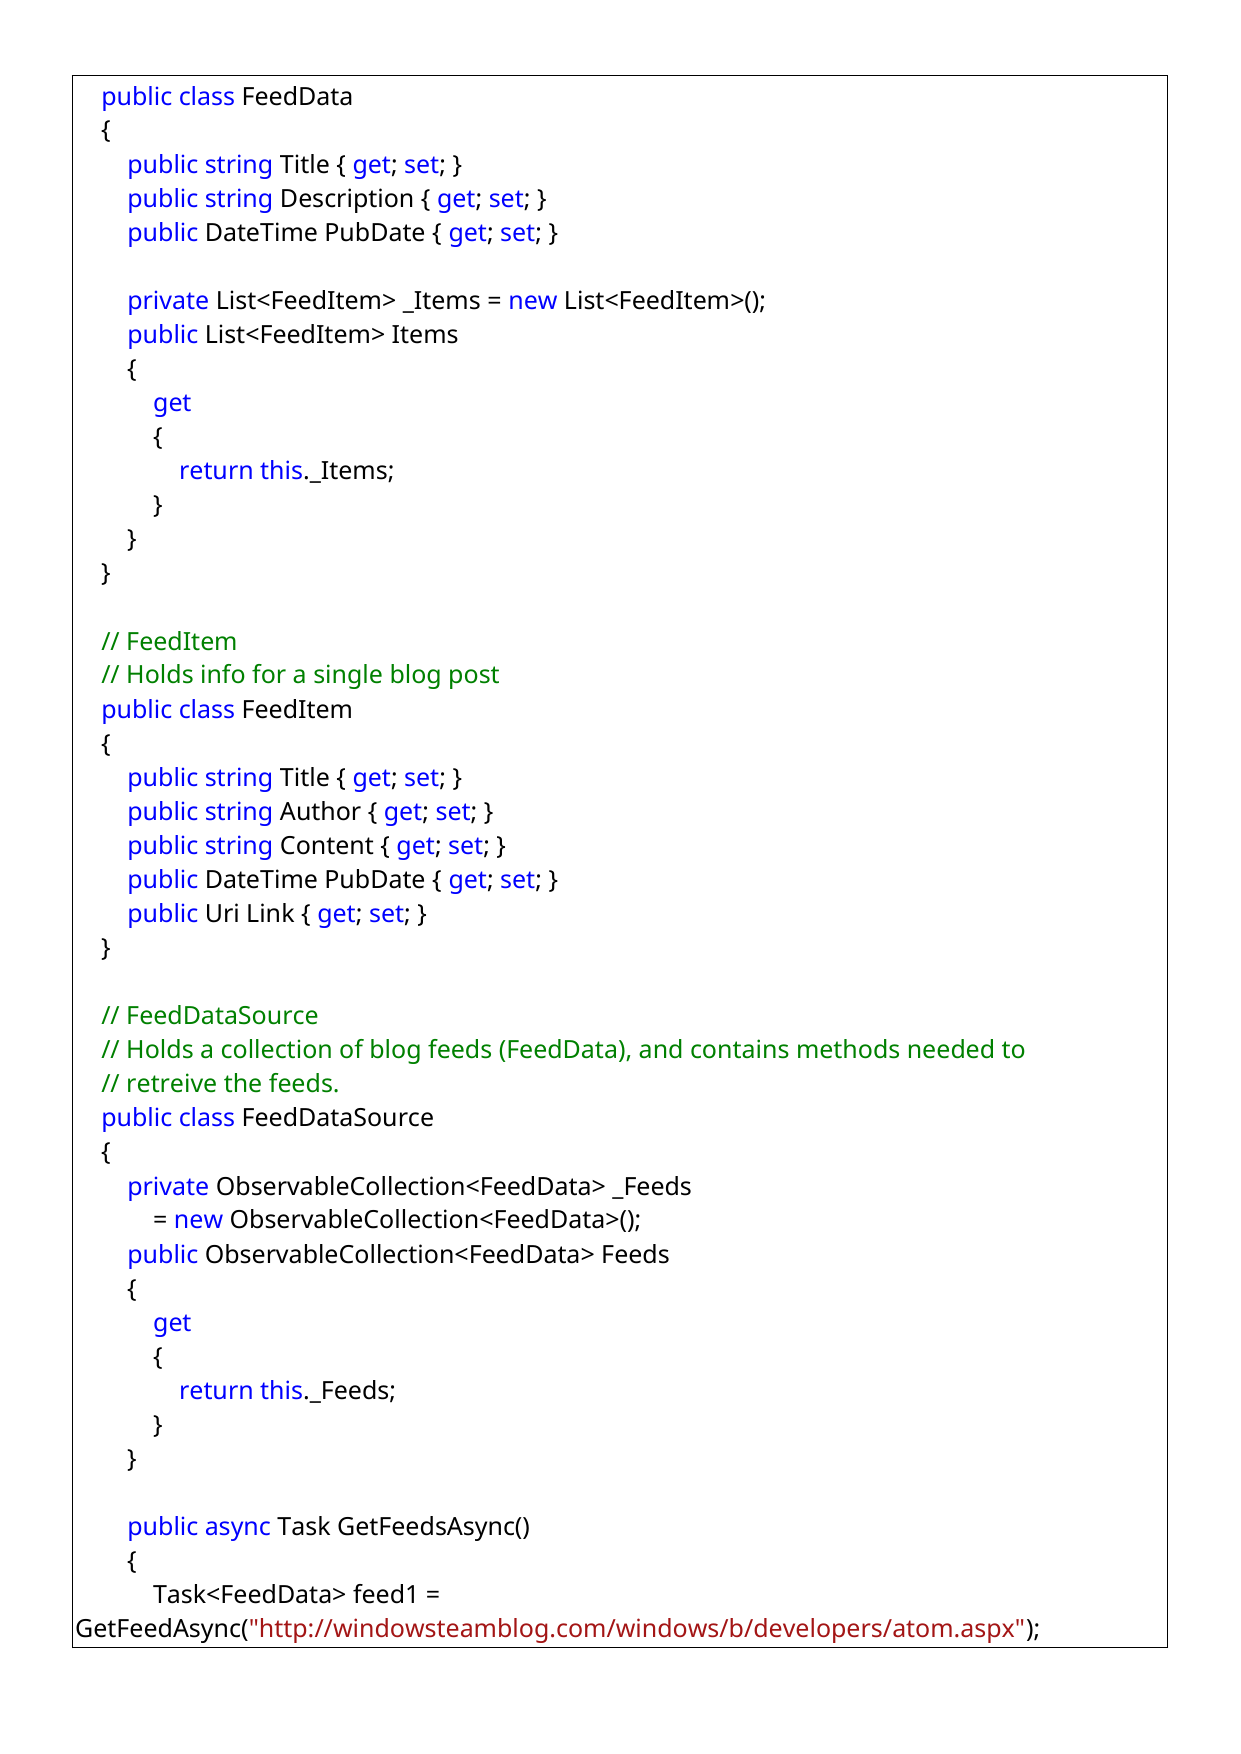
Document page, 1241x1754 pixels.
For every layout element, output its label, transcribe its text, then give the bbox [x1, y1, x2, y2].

text { [75, 1134, 1165, 1168]
text { [75, 1270, 1165, 1304]
text // Holds a collection of blog feeds (FeedData), and contains methods needed to [75, 1032, 1165, 1066]
text public ObservableCollection<FeedData> Feeds [75, 1236, 1165, 1270]
text } [75, 930, 1165, 964]
text public class FeedItem [75, 691, 1165, 725]
text // Holds info for a single blog post [75, 657, 1165, 691]
text return this._Feeds; [75, 1372, 1165, 1407]
text { [75, 351, 1165, 385]
text public DateTime PubDate { get; set; } [75, 214, 1165, 248]
text public Uri Link { get; set; } [75, 896, 1165, 930]
text } [75, 555, 1165, 589]
text } [75, 1441, 1165, 1475]
text public List<FeedItem> Items [75, 317, 1165, 351]
text public string Author { get; set; } [75, 793, 1165, 827]
text get [75, 385, 1165, 419]
text private ObservableCollection<FeedData> _Feeds [75, 1168, 1165, 1202]
text private List<FeedItem> _Items = new List<FeedItem>(); [75, 282, 1165, 317]
text public string Content { get; set; } [75, 827, 1165, 862]
text Task<FeedData> feed1 = [75, 1577, 1165, 1608]
text { [75, 1338, 1165, 1372]
text // retreive the feeds. [75, 1066, 1165, 1100]
text public string Title { get; set; } [75, 759, 1165, 793]
text { [75, 1543, 1165, 1577]
text { [75, 419, 1165, 453]
text public class FeedData [73, 76, 1167, 112]
text } [75, 521, 1165, 555]
text } [75, 1407, 1165, 1441]
text return this._Items; [75, 453, 1165, 487]
text { [75, 112, 1165, 146]
text GetFeedAsync("http://windowsteamblog.com/windows/b/developers/atom.aspx"); [73, 1608, 1167, 1647]
text public string Title { get; set; } [75, 146, 1165, 180]
text public string Description { get; set; } [75, 180, 1165, 214]
text = new ObservableCollection<FeedData>(); [75, 1202, 1165, 1236]
text // FeedItem [75, 623, 1165, 657]
text get [75, 1304, 1165, 1338]
text public class FeedDataSource [75, 1100, 1165, 1134]
text public async Task GetFeedsAsync() [75, 1509, 1165, 1543]
text // FeedDataSource [75, 998, 1165, 1032]
text } [75, 487, 1165, 521]
text { [75, 725, 1165, 759]
text public DateTime PubDate { get; set; } [75, 862, 1165, 896]
